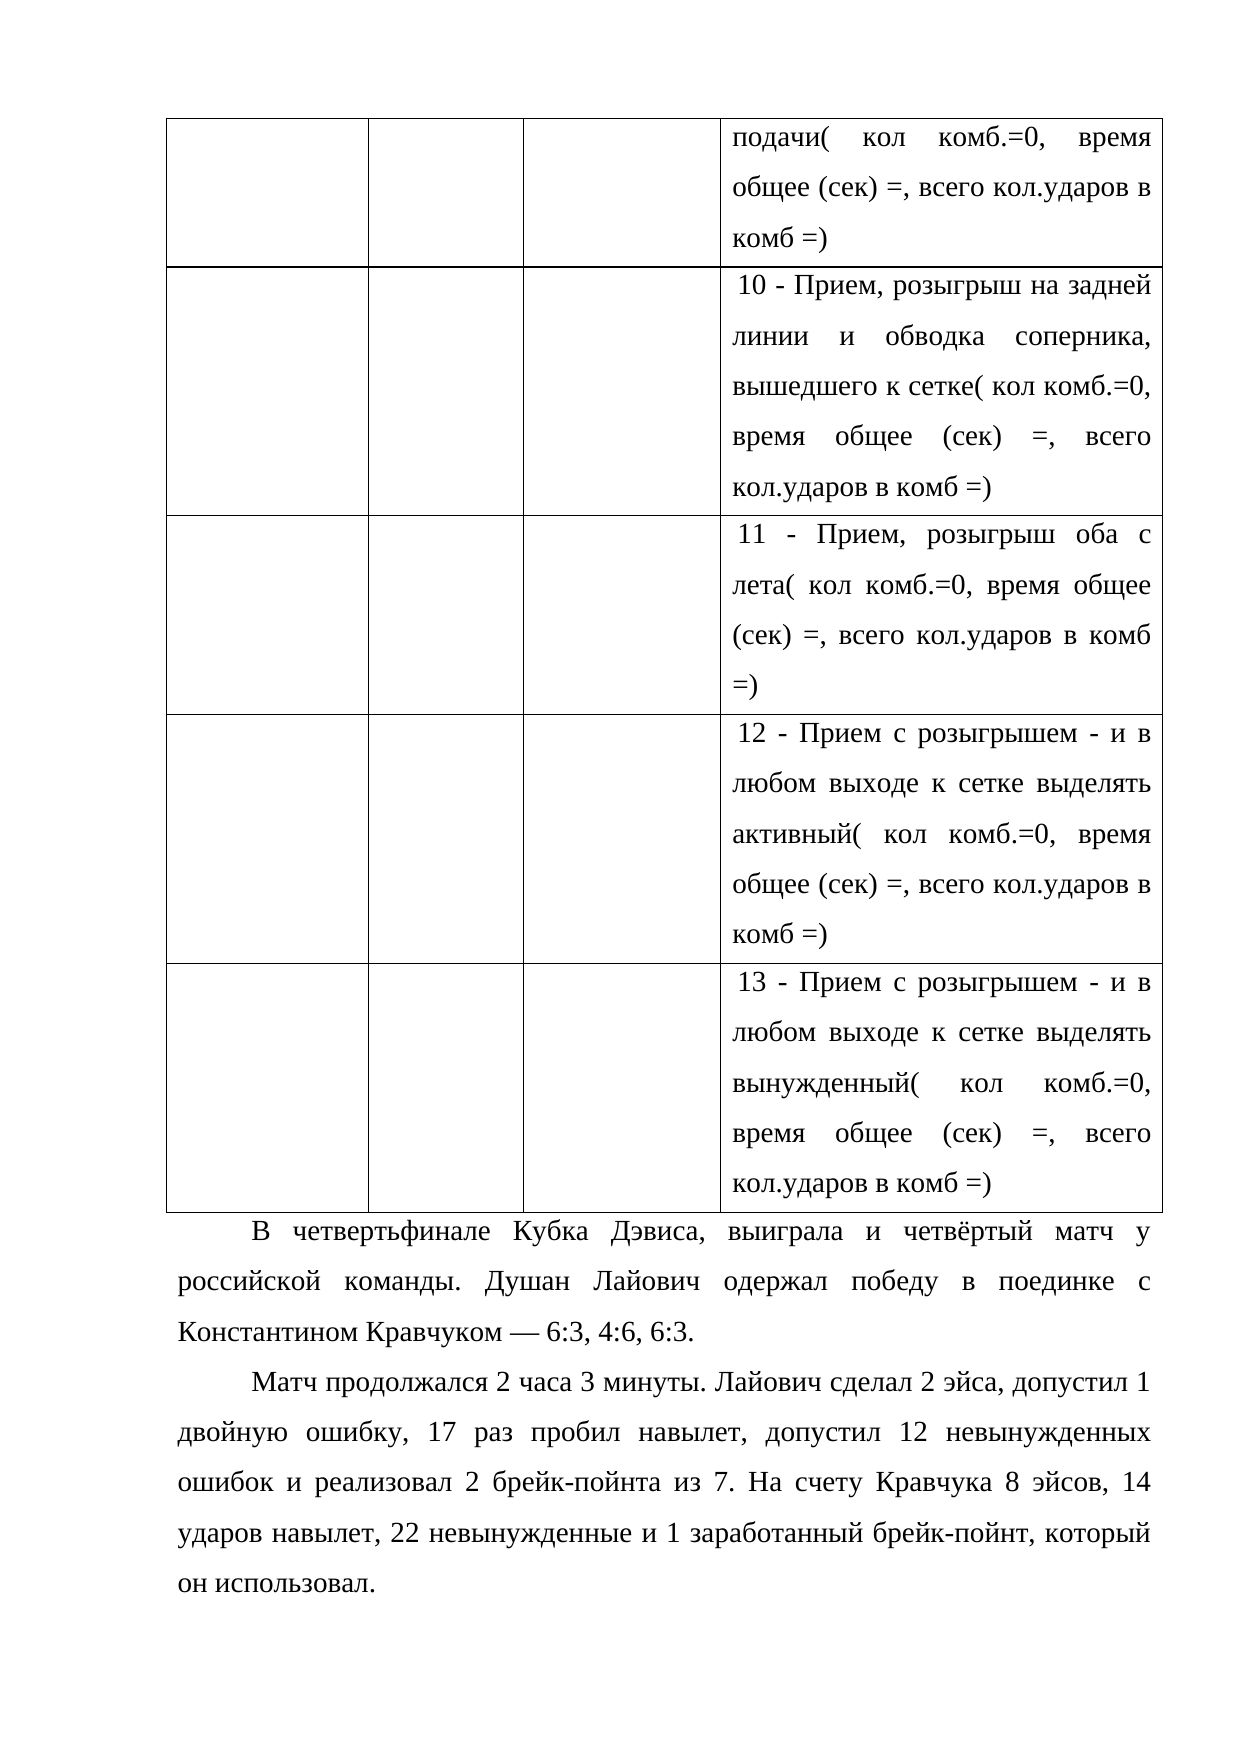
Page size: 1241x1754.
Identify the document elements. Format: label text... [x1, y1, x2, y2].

text Матч продолжался 2 часа 3 минуты. Лайович сделал 2 эйса, допустил 1 двойную ошибку, 17 раз пробил навылет, допустил 12 невынужденных ошибок и реализовал 2 брейк-пойнта из 7. На счету Кравчука 8 эйсов, 14 ударов навылет, 22 невынужденные и 1 заработанный брейк-пойнт, который он использовал. [177, 1364, 1152, 1599]
table_cell [369, 964, 523, 1212]
table_cell [524, 715, 720, 963]
table_cell [369, 119, 523, 266]
table_cell [167, 516, 368, 714]
table_cell 13 - Прием с розыгрышем - и в любом выходе к сетке выделять вынужденный( кол комб.=0, время общее (сек) =, всего кол.ударов в комб =) [721, 964, 1162, 1212]
table_cell [524, 119, 720, 266]
table_cell [167, 119, 368, 266]
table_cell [721, 119, 1162, 266]
table_cell 12 - Прием с розыгрышем - и в любом выходе к сетке выделять активный( кол комб.=0, время общее (сек) =, всего кол.ударов в комб =) [721, 715, 1162, 963]
table_cell [167, 268, 368, 515]
table_cell [369, 715, 523, 963]
table_cell 10 - Прием, розыгрыш на задней линии и обводка соперника, вышедшего к сетке( кол комб.=0, время общее (сек) =, всего кол.ударов в комб =) [721, 268, 1162, 515]
table_cell [524, 516, 720, 714]
table_cell [524, 268, 720, 515]
table_cell [369, 516, 523, 714]
table_cell 11 - Прием, розыгрыш оба с лета( кол комб.=0, время общее (сек) =, всего кол.ударов в комб =) [721, 516, 1162, 714]
text В четвертьфинале Кубка Дэвиса, выиграла и четвёртый матч у российской команды. Душан Лайович одержал победу в поединке с Константином Кравчуком — 6:3, 4:6, 6:3. [177, 1213, 1152, 1347]
table_cell [524, 964, 720, 1212]
table_cell [369, 268, 523, 515]
table_cell [167, 964, 368, 1212]
table_cell [167, 715, 368, 963]
